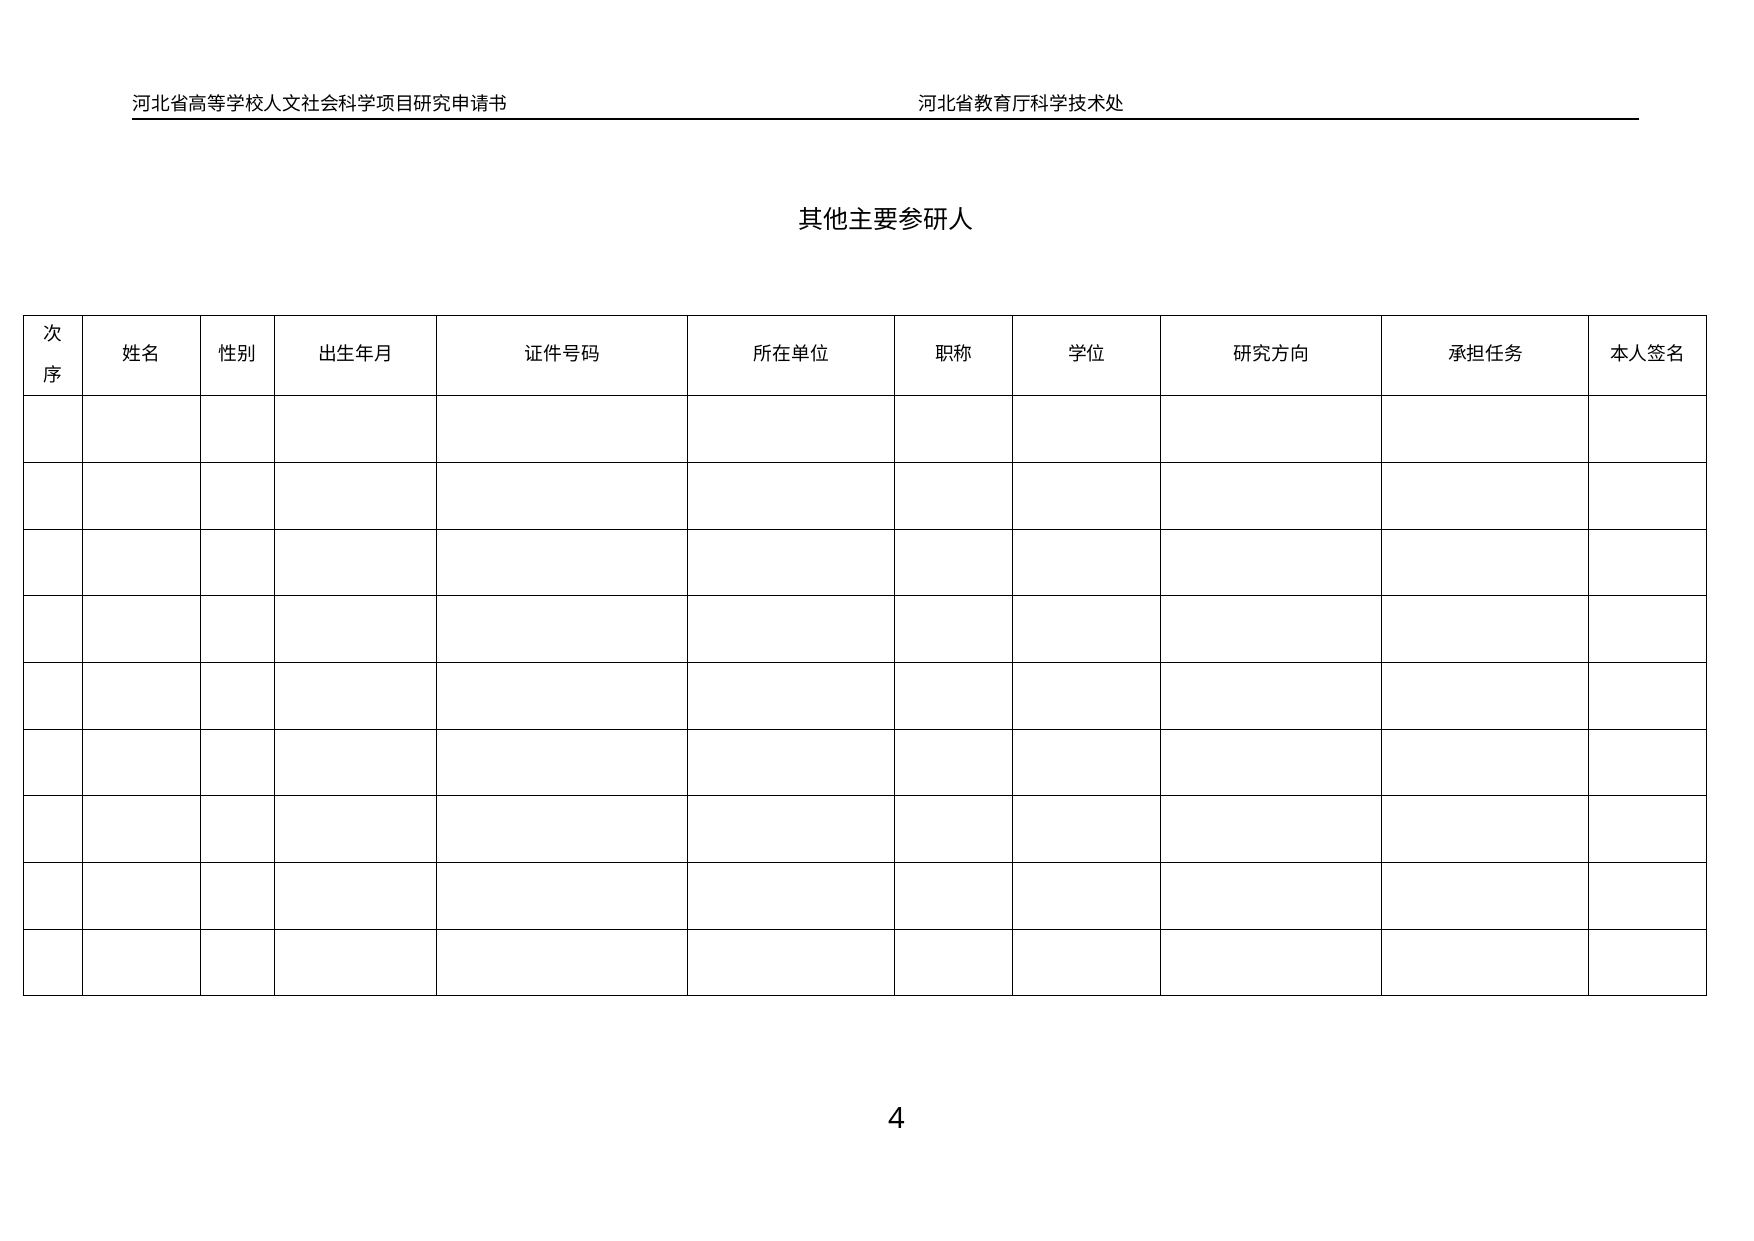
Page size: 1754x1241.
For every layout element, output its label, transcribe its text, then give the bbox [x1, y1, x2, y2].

table_cell [24, 863, 82, 929]
table_cell [275, 596, 436, 662]
table_cell [201, 596, 274, 662]
table_cell [1013, 596, 1160, 662]
table_cell [201, 930, 274, 995]
table_cell [1161, 596, 1381, 662]
table_cell [24, 930, 82, 995]
table_cell [1013, 530, 1160, 595]
table_cell [275, 730, 436, 795]
table_cell [275, 530, 436, 595]
table_cell [275, 863, 436, 929]
table_cell [1013, 663, 1160, 729]
table_cell [688, 663, 894, 729]
table_cell [895, 396, 1012, 462]
table_cell [24, 730, 82, 795]
table_cell [201, 463, 274, 529]
table_cell [201, 730, 274, 795]
table_cell [201, 863, 274, 929]
table_cell [437, 463, 687, 529]
table_cell [688, 530, 894, 595]
table_cell [895, 863, 1012, 929]
table_cell [1013, 730, 1160, 795]
table_cell [275, 796, 436, 862]
table_cell [275, 396, 436, 462]
table_cell [1589, 796, 1706, 862]
table_cell [688, 930, 894, 995]
table_cell [688, 863, 894, 929]
table_header 出生年月 [275, 316, 436, 395]
text 其他主要参研人 [132, 185, 1639, 250]
table_cell [437, 730, 687, 795]
table_cell [275, 930, 436, 995]
table_cell [1161, 863, 1381, 929]
table_cell [895, 796, 1012, 862]
table_header 本人签名 [1589, 316, 1706, 395]
table_cell [83, 730, 200, 795]
table_cell [24, 463, 82, 529]
table_cell [437, 663, 687, 729]
table_header 性别 [201, 316, 274, 395]
table_cell [1161, 796, 1381, 862]
table_cell [201, 663, 274, 729]
table_cell [1382, 663, 1588, 729]
table_cell [1013, 796, 1160, 862]
table_cell [688, 796, 894, 862]
table_cell [83, 596, 200, 662]
table_cell [1382, 530, 1588, 595]
table_cell [83, 663, 200, 729]
table_cell [1013, 930, 1160, 995]
table_cell [83, 396, 200, 462]
table_cell [201, 396, 274, 462]
table_cell [24, 796, 82, 862]
table_header 承担任务 [1382, 316, 1588, 395]
table_header 职称 [895, 316, 1012, 395]
table_cell [437, 530, 687, 595]
table_cell [24, 396, 82, 462]
table_cell [688, 396, 894, 462]
table_cell [1382, 596, 1588, 662]
table_cell [895, 530, 1012, 595]
table_cell [24, 596, 82, 662]
table_cell [83, 930, 200, 995]
table_cell [895, 730, 1012, 795]
table_header 姓名 [83, 316, 200, 395]
table_header 证件号码 [437, 316, 687, 395]
table_cell [1382, 863, 1588, 929]
table_cell [437, 863, 687, 929]
table_header 学位 [1013, 316, 1160, 395]
table_cell [275, 663, 436, 729]
table_cell [1589, 863, 1706, 929]
table_cell [1382, 396, 1588, 462]
table_cell [83, 796, 200, 862]
table_cell [1589, 530, 1706, 595]
table_cell [1382, 796, 1588, 862]
table_header 研究方向 [1161, 316, 1381, 395]
table_cell [1013, 396, 1160, 462]
table_cell [1013, 463, 1160, 529]
table_cell [1161, 730, 1381, 795]
table_cell [201, 530, 274, 595]
table_cell [1161, 396, 1381, 462]
table_cell [1589, 596, 1706, 662]
table_cell [1382, 930, 1588, 995]
table_cell [1382, 730, 1588, 795]
table_cell [895, 596, 1012, 662]
table_cell [437, 396, 687, 462]
table_cell [688, 463, 894, 529]
table_cell [437, 796, 687, 862]
table_header 所在单位 [688, 316, 894, 395]
table_cell [437, 930, 687, 995]
table_cell [1161, 930, 1381, 995]
table_cell [1589, 730, 1706, 795]
table_cell [895, 663, 1012, 729]
table_cell [688, 596, 894, 662]
table_cell [688, 730, 894, 795]
table_cell [83, 863, 200, 929]
table_cell [24, 530, 82, 595]
table_cell [83, 530, 200, 595]
table_cell [1589, 463, 1706, 529]
table_cell [437, 596, 687, 662]
table_cell [895, 463, 1012, 529]
table_cell [24, 663, 82, 729]
table_header 次序 [24, 316, 82, 395]
table_cell [201, 796, 274, 862]
table_cell [1589, 930, 1706, 995]
table_cell [275, 463, 436, 529]
table_cell [1589, 396, 1706, 462]
table_cell [83, 463, 200, 529]
table_cell [1589, 663, 1706, 729]
table_cell [1382, 463, 1588, 529]
table_cell [1161, 663, 1381, 729]
table_cell [1161, 530, 1381, 595]
table_cell [1161, 463, 1381, 529]
table_cell [1013, 863, 1160, 929]
table_cell [895, 930, 1012, 995]
